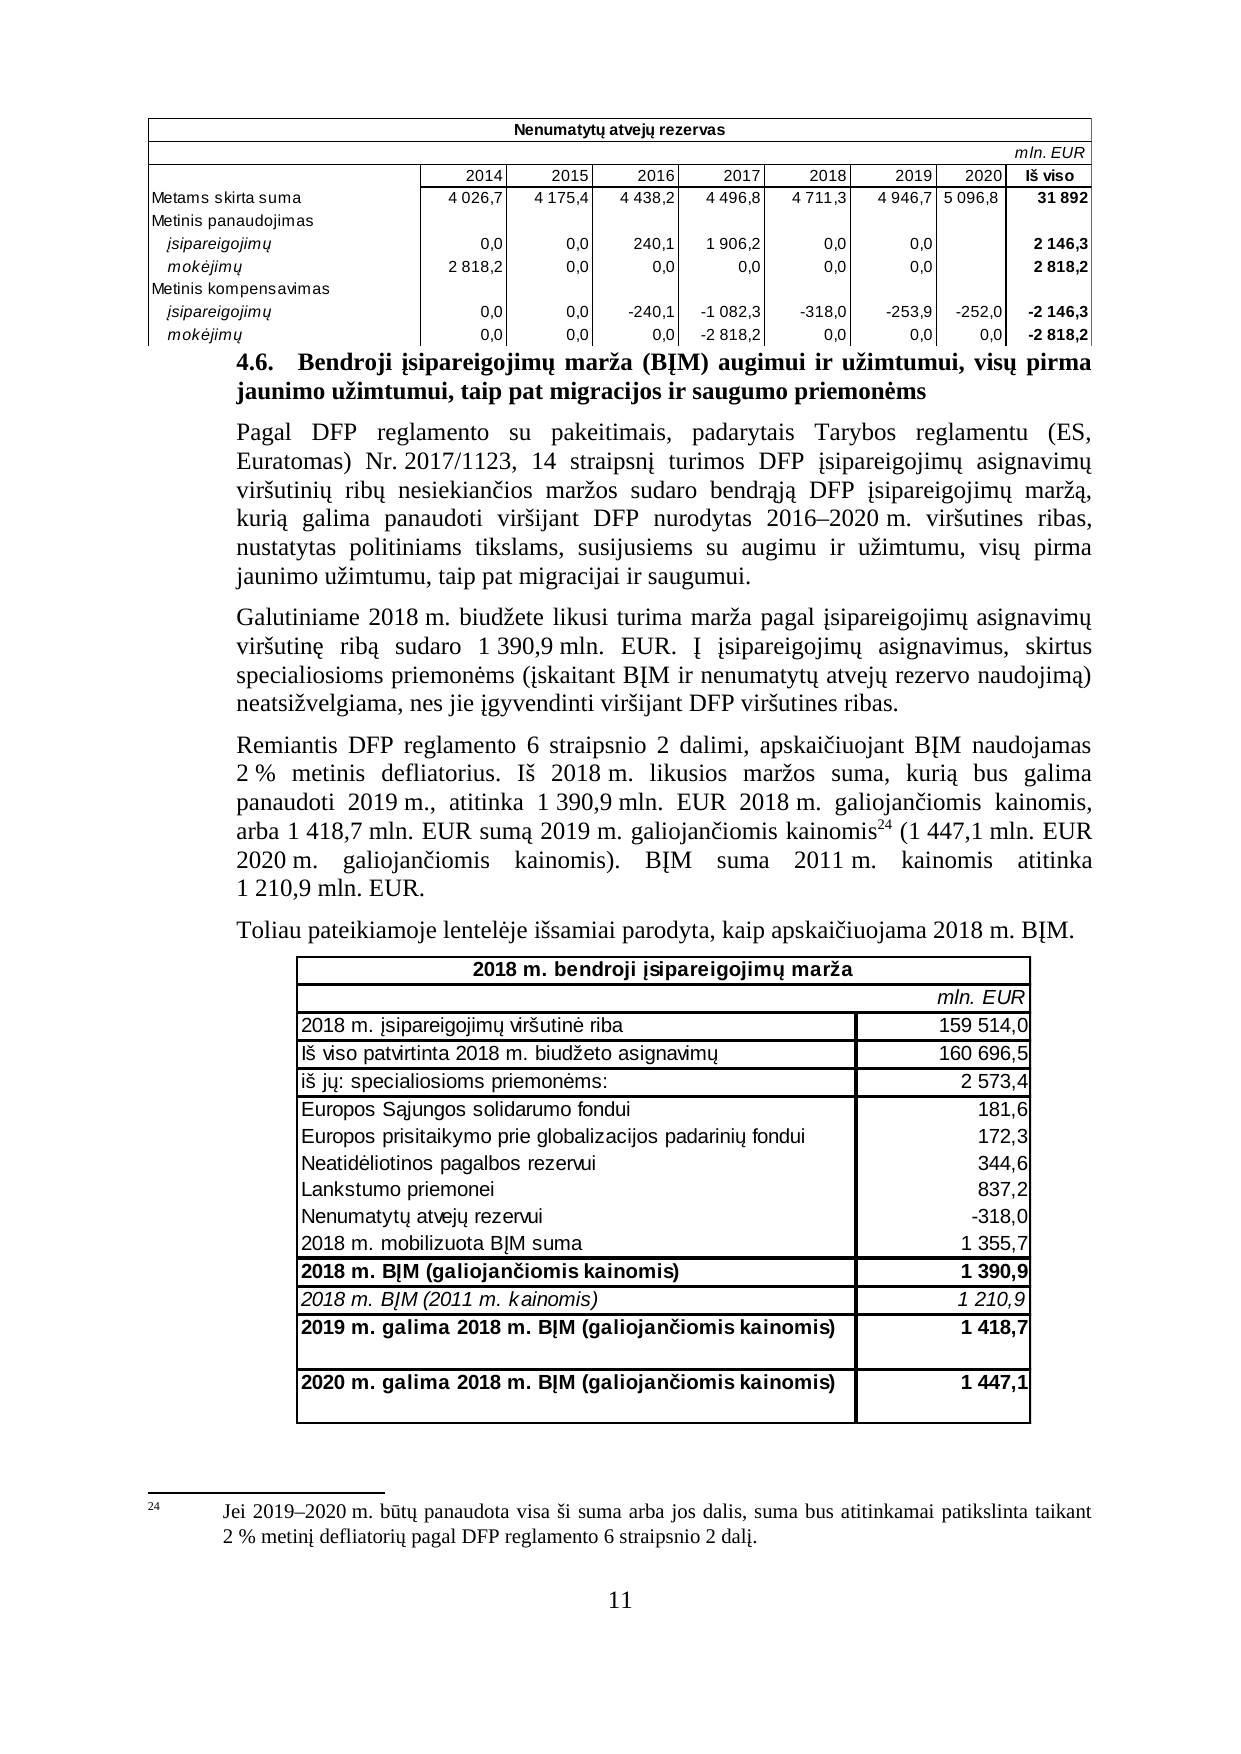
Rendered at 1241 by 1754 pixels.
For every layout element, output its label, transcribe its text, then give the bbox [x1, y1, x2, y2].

text Remiantis DFP reglamento 6 straipsnio 2 dalimi, apskaičiuojant BĮM naudojamas 2 % metinis defliatorius. Iš 2018 m. likusios maržos suma, kurią bus galima panaudoti 2019 m., atitinka 1 390,9 mln. EUR 2018 m. galiojančiomis kainomis, arba 1 418,7 mln. EUR sumą 2019 m. galiojančiomis kainomis (1 447,1 mln. EUR 2020 m. galiojančiomis kainomis). BĮM suma 2011 m. kainomis atitinka 1 210,9 mln. EUR. [236, 730, 1093, 902]
text Toliau pateikiamoje lentelėje išsamiai parodyta, kaip apskaičiuojama 2018 m. BĮM. [236, 915, 1093, 943]
text Pagal DFP reglamento su pakeitimais, padarytais Tarybos reglamentu (ES, Euratomas) Nr. 2017/1123, 14 straipsnį turimos DFP įsipareigojimų asignavimų viršutinių ribų nesiekiančios maržos sudaro bendrąją DFP įsipareigojimų maržą, kurią galima panaudoti viršijant DFP nurodytas 2016–2020 m. viršutines ribas, nustatytas politiniams tikslams, susijusiems su augimu ir užimtumu, visų pirma jaunimo užimtumu, taip pat migracijai ir saugumui. [236, 417, 1093, 590]
text Galutiniame 2018 m. biudžete likusi turima marža pagal įsipareigojimų asignavimų viršutinę ribą sudaro 1 390,9 mln. EUR. Į įsipareigojimų asignavimus, skirtus specialiosioms priemonėms (įskaitant BĮM ir nenumatytų atvejų rezervo naudojimą) neatsižvelgiama, nes jie įgyvendinti viršijant DFP viršutines ribas. [236, 602, 1093, 717]
subtitle 4.6. Bendroji įsipareigojimų marža (BĮM) augimui ir užimtumui, visų pirma jaunimo užimtumui, taip pat migracijos ir saugumo priemonėms [148, 118, 1093, 405]
